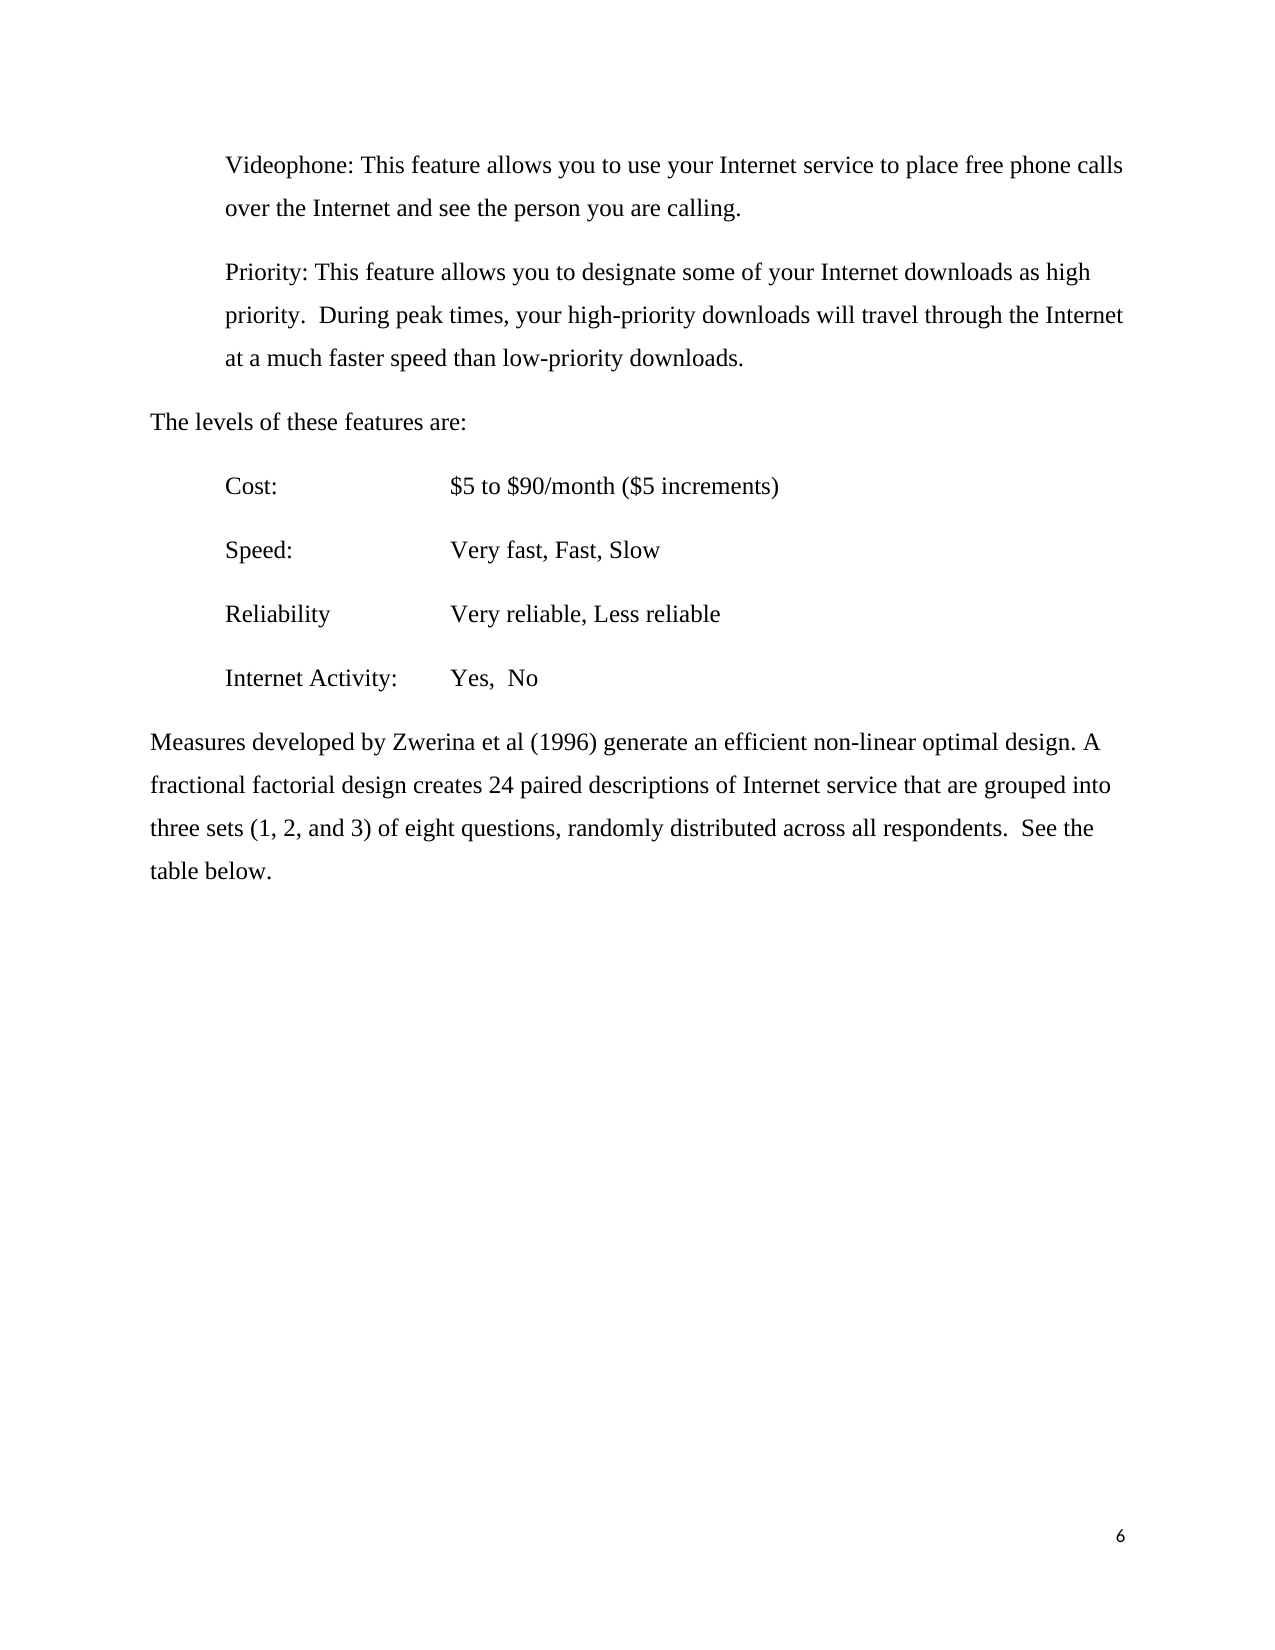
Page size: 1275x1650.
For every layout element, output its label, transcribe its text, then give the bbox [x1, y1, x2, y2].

text The levels of these features are: [150, 407, 1125, 436]
text Videophone: This feature allows you to use your Internet service to place free phone calls over the Internet and see the person you are calling. [225, 150, 1125, 222]
text Measures developed by Zwerina et al (1996) generate an efficient non-linear optimal design. A fractional factorial design creates 24 paired descriptions of Internet service that are grouped into three sets (1, 2, and 3) of eight questions, randomly distributed across all respondents. See the table below. [150, 727, 1125, 885]
text Speed: Very fast, Fast, Slow [150, 535, 1125, 564]
text Cost: $5 to $90/month ($5 increments) [150, 471, 1125, 500]
text Internet Activity: Yes, No [150, 663, 1125, 692]
text Priority: This feature allows you to designate some of your Internet downloads as high priority. During peak times, your high-priority downloads will travel through the Internet at a much faster speed than low-priority downloads. [225, 257, 1125, 372]
text Reliability Very reliable, Less reliable [150, 599, 1125, 628]
